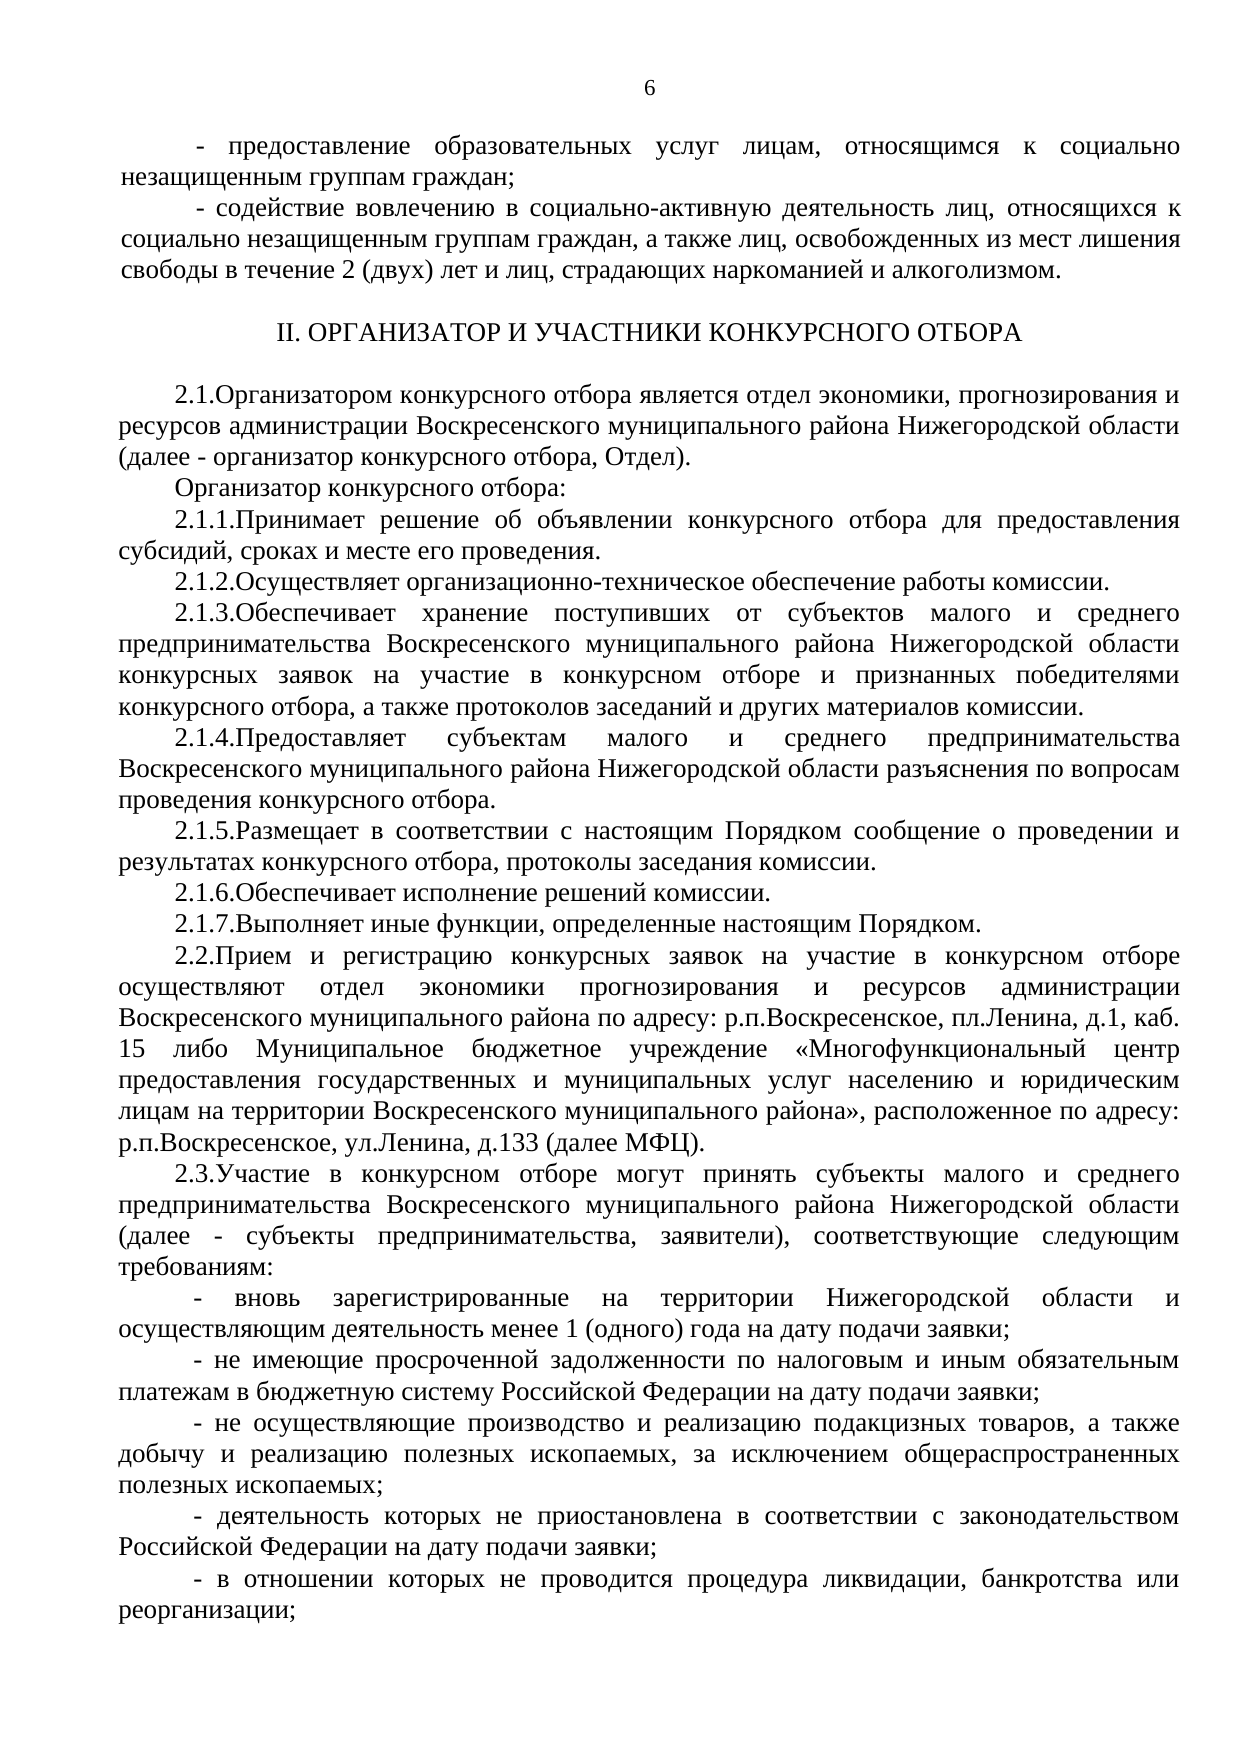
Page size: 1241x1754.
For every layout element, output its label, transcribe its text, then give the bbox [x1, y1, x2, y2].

text - не осуществляющие производство и реализацию подакцизных товаров, а также добычу и реализацию полезных ископаемых, за исключением общераспространенных полезных ископаемых; [118, 1406, 1181, 1499]
text - в отношении которых не проводится процедура ликвидации, банкротства или реорганизации; [118, 1562, 1181, 1624]
text - вновь зарегистрированные на территории Нижегородской области и осуществляющим деятельность менее 1 (одного) года на дату подачи заявки; [118, 1281, 1181, 1344]
text 2.1.2.Осуществляет организационно-техническое обеспечение работы комиссии. [118, 565, 1181, 596]
text - содействие вовлечению в социально-активную деятельность лиц, относящихся к социально незащищенным группам граждан, а также лиц, освобожденных из мест лишения свободы в течение 2 (двух) лет и лиц, страдающих наркоманией и алкоголизмом. [121, 191, 1181, 285]
text 2.1.Организатором конкурсного отбора является отдел экономики, прогнозирования и ресурсов администрации Воскресенского муниципального района Нижегородской области (далее - организатор конкурсного отбора, Отдел). [118, 378, 1181, 472]
text 2.1.5.Размещает в соответствии с настоящим Порядком сообщение о проведении и результатах конкурсного отбора, протоколы заседания комиссии. [118, 814, 1181, 876]
text - не имеющие просроченной задолженности по налоговым и иным обязательным платежам в бюджетную систему Российской Федерации на дату подачи заявки; [118, 1344, 1181, 1406]
text 2.1.1.Принимает решение об объявлении конкурсного отбора для предоставления субсидий, сроках и месте его проведения. [118, 503, 1181, 565]
text 2.1.3.Обеспечивает хранение поступивших от субъектов малого и среднего предпринимательства Воскресенского муниципального района Нижегородской области конкурсных заявок на участие в конкурсном отборе и признанных победителями конкурсного отбора, а также протоколов заседаний и других материалов комиссии. [118, 596, 1181, 721]
text - деятельность которых не приостановлена в соответствии с законодательством Российской Федерации на дату подачи заявки; [118, 1499, 1181, 1562]
text 2.2.Прием и регистрацию конкурсных заявок на участие в конкурсном отборе осуществляют отдел экономики прогнозирования и ресурсов администрации Воскресенского муниципального района по адресу: р.п.Воскресенское, пл.Ленина, д.1, каб. 15 либо Муниципальное бюджетное учреждение «Многофункциональный центр предоставления государственных и муниципальных услуг населению и юридическим лицам на территории Воскресенского муниципального района», расположенное по адресу: р.п.Воскресенское, ул.Ленина, д.133 (далее МФЦ). [118, 939, 1181, 1157]
text 2.1.7.Выполняет иные функции, определенные настоящим Порядком. [118, 908, 1181, 939]
text 2.3.Участие в конкурсном отборе могут принять субъекты малого и среднего предпринимательства Воскресенского муниципального района Нижегородской области (далее - субъекты предпринимательства, заявители), соответствующие следующим требованиям: [118, 1157, 1181, 1281]
text 2.1.6.Обеспечивает исполнение решений комиссии. [118, 876, 1181, 908]
text 2.1.4.Предоставляет субъектам малого и среднего предпринимательства Воскресенского муниципального района Нижегородской области разъяснения по вопросам проведения конкурсного отбора. [118, 721, 1181, 814]
text II. ОРГАНИЗАТОР И УЧАСТНИКИ КОНКУРСНОГО ОТБОРА [118, 316, 1181, 347]
text - предоставление образовательных услуг лицам, относящимся к социально незащищенным группам граждан; [121, 129, 1181, 191]
text Организатор конкурсного отбора: [118, 472, 1181, 503]
